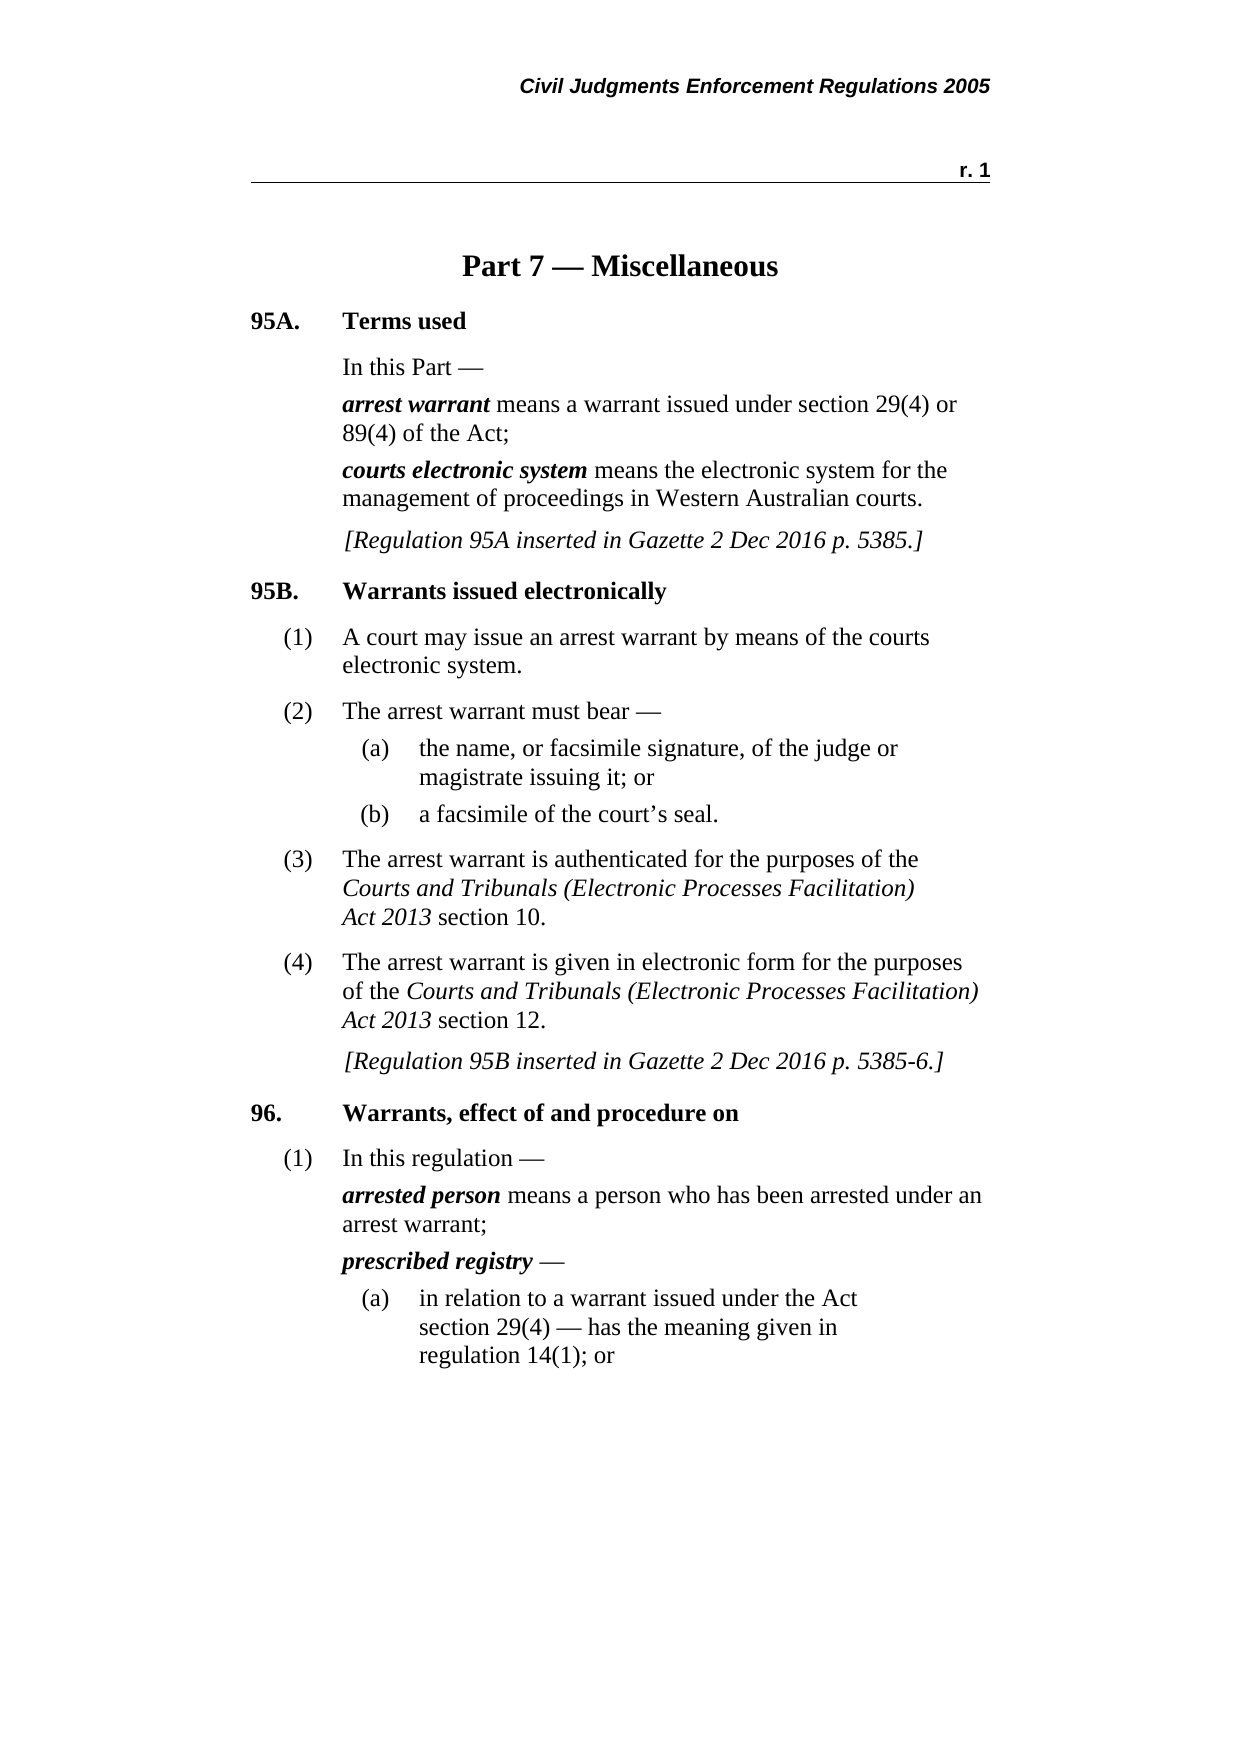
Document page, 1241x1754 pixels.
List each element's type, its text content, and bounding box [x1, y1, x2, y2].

text (a) the name, or facsimile signature, of the judge or magistrate issuing it; or [251, 733, 990, 791]
text (3) The arrest warrant is authenticated for the purposes of the Courts and Tribunals (Electronic Processes Facilitation) Act 2013 section 10. [251, 844, 990, 931]
text [Regulation 95B inserted in Gazette 2 Dec 2016 p. 5385-6.] [251, 1046, 990, 1075]
subtitle 96. Warrants, effect of and procedure on [251, 1098, 990, 1126]
text (4) The arrest warrant is given in electronic form for the purposes of the Courts and Tribunals (Electronic Processes Facilitation) Act 2013 section 12. [251, 947, 990, 1033]
subtitle Part 7 — Miscellaneous [251, 247, 990, 283]
text In this Part — [251, 352, 990, 381]
text prescribed registry — [251, 1246, 990, 1275]
text (a) in relation to a warrant issued under the Act section 29(4) — has the meaning given in regulation 14(1); or [251, 1283, 990, 1369]
text (2) The arrest warrant must bear — [251, 696, 990, 725]
text courts electronic system means the electronic system for the management of proceedings in Western Australian courts. [251, 455, 990, 512]
text arrested person means a person who has been arrested under an arrest warrant; [251, 1180, 990, 1238]
text (b) a facsimile of the court’s seal. [251, 799, 990, 828]
subtitle 95B. Warrants issued electronically [251, 576, 990, 605]
subtitle 95A. Terms used [251, 306, 990, 335]
text arrest warrant means a warrant issued under section 29(4) or 89(4) of the Act; [251, 389, 990, 446]
text (1) A court may issue an arrest warrant by means of the courts electronic system. [251, 622, 990, 679]
text (1) In this regulation — [251, 1143, 990, 1172]
text [Regulation 95A inserted in Gazette 2 Dec 2016 p. 5385.] [251, 525, 990, 553]
